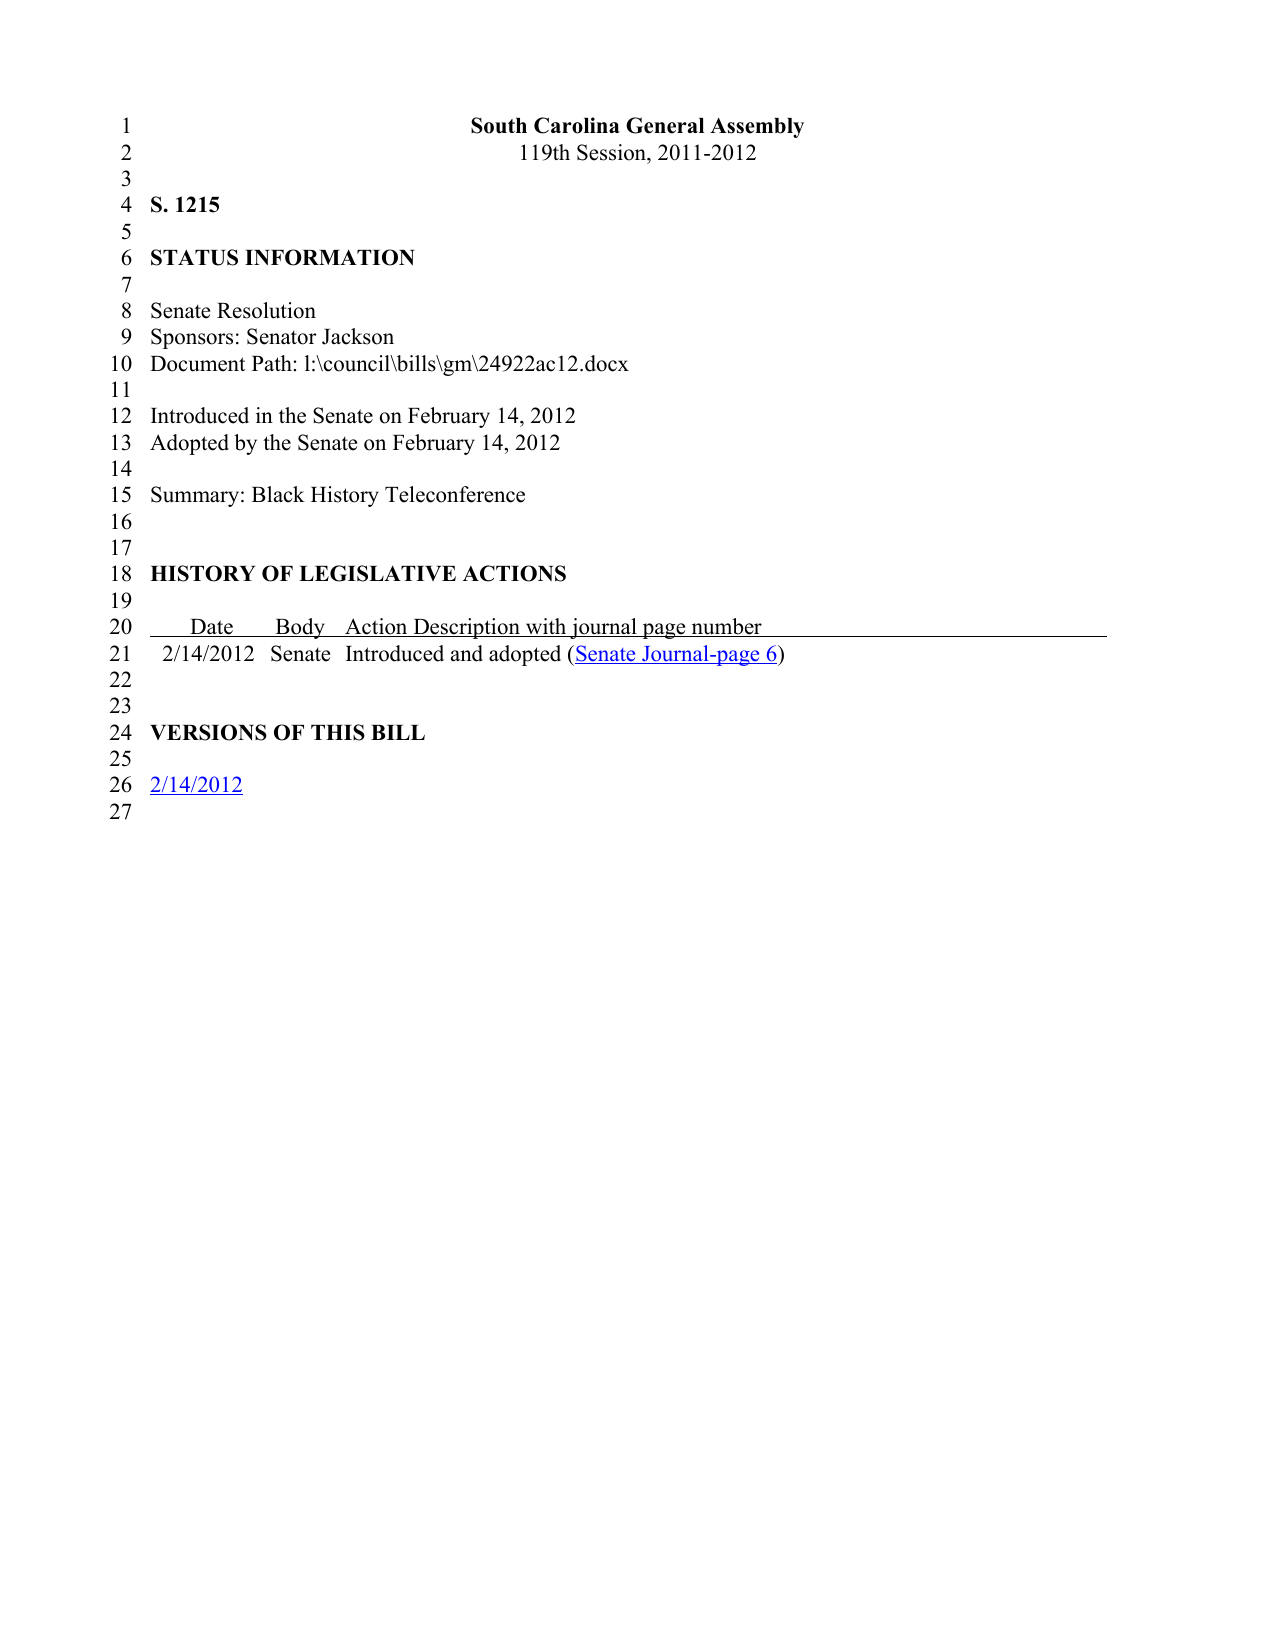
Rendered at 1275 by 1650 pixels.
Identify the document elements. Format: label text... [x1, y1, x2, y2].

text Summary: Black History Teleconference [150, 481, 1125, 508]
text Adopted by the Senate on February 14, 2012 [150, 429, 1125, 455]
text Date Body Action Description with journal page number [150, 613, 1125, 639]
text South Carolina General Assembly [150, 112, 1125, 139]
text Senate Resolution [150, 297, 1125, 323]
text VERSIONS OF THIS BILL [150, 719, 1125, 745]
text 119th Session, 2011-2012 [150, 139, 1125, 165]
text 2/14/2012 [150, 771, 1125, 798]
text Sponsors: Senator Jackson [150, 323, 1125, 350]
text 2/14/2012 Senate Introduced and adopted (Senate Journal-page 6) [150, 639, 1125, 666]
text HISTORY OF LEGISLATIVE ACTIONS [150, 561, 1125, 587]
text STATUS INFORMATION [150, 244, 1125, 271]
text Introduced in the Senate on February 14, 2012 [150, 402, 1125, 429]
text S. 1215 [150, 192, 1125, 218]
text Document Path: l:\council\bills\gm\24922ac12.docx [150, 350, 1125, 376]
